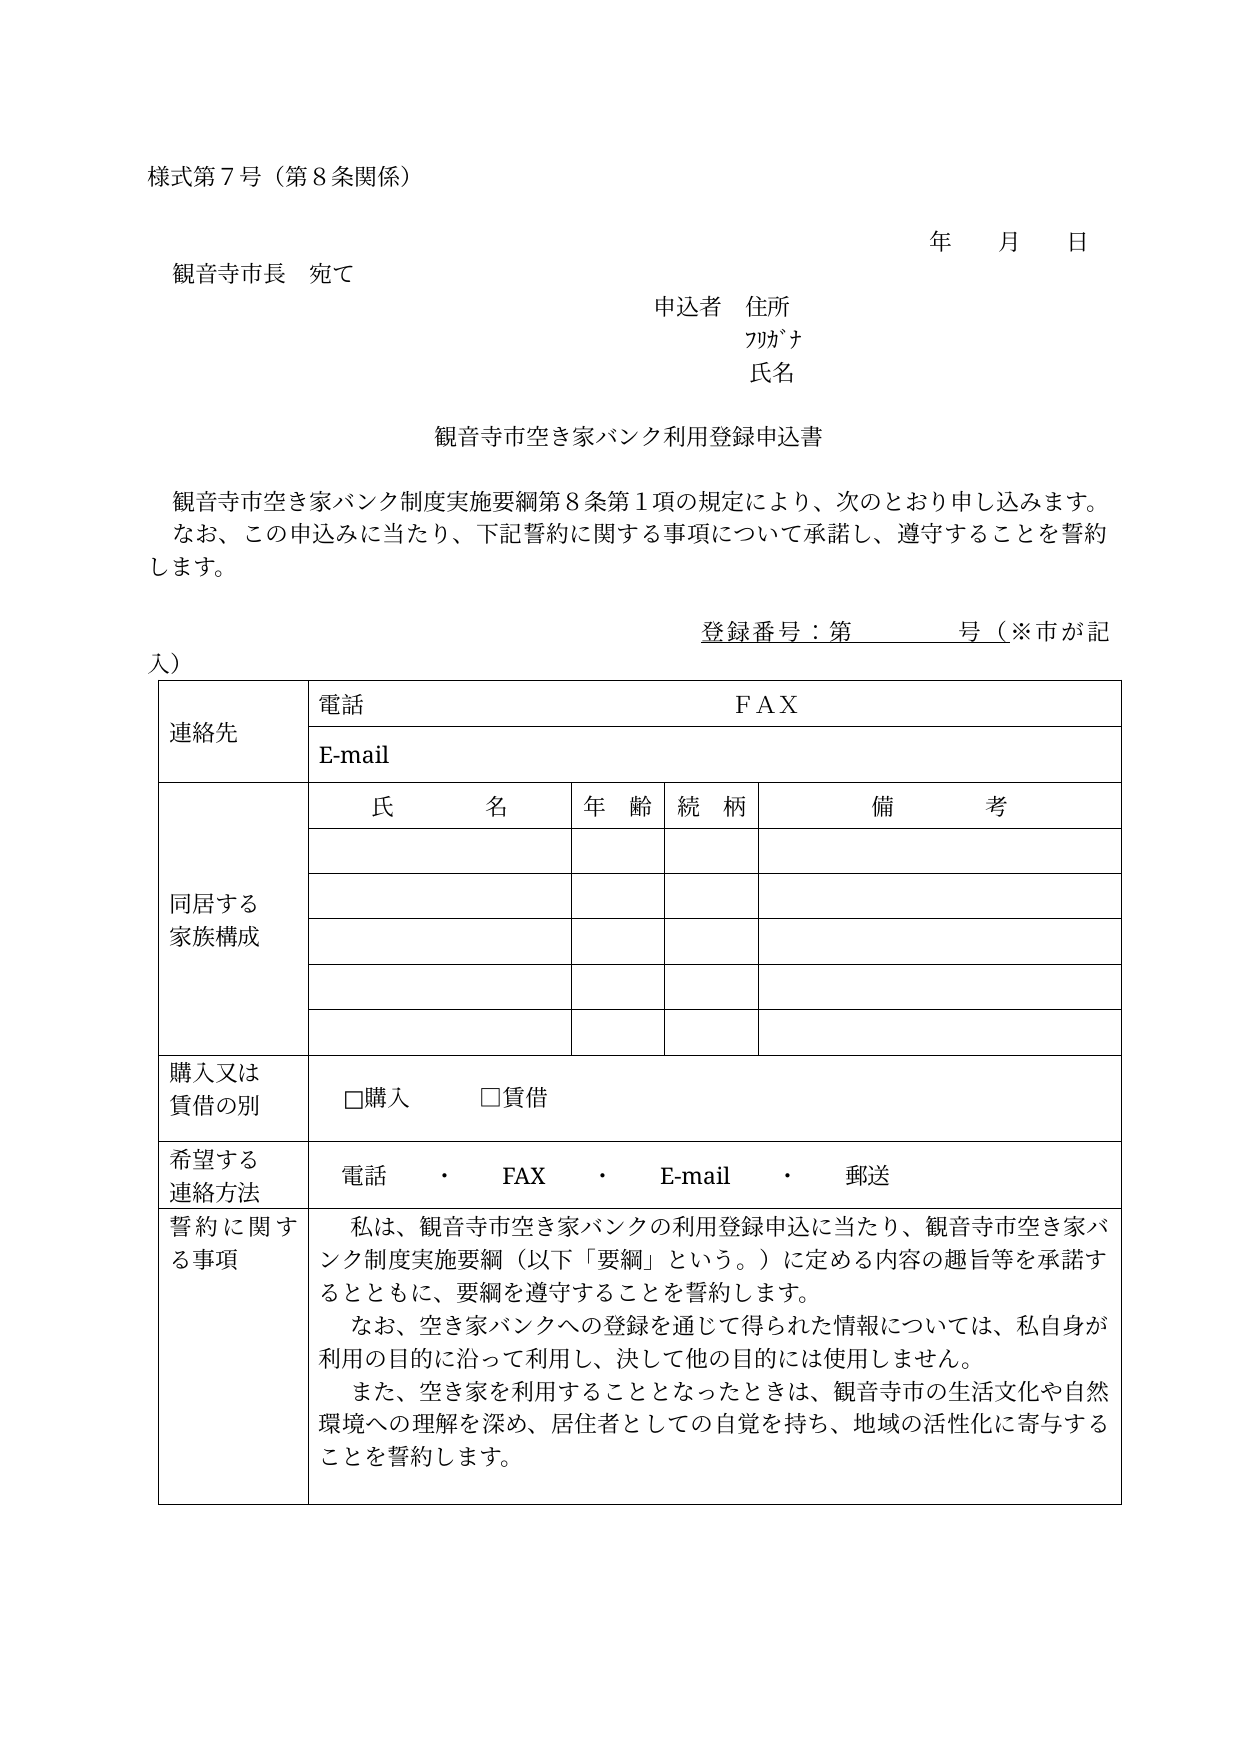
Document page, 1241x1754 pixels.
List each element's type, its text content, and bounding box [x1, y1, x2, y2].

table_cell [309, 965, 571, 1009]
text 氏名 [148, 355, 1110, 388]
table_cell 年 齢 [572, 783, 664, 827]
table_cell [665, 919, 758, 964]
table_header 電話 ＦＡＸ [309, 681, 1121, 726]
table_header 連絡先 [159, 681, 308, 782]
table_cell □購入 □賃借 [309, 1056, 1121, 1141]
table_cell [665, 965, 758, 1009]
text なお、この申込みに当たり、下記誓約に関する事項について承諾し、遵守することを誓約します。 [148, 517, 1110, 582]
table_cell [309, 919, 571, 964]
table_cell [572, 874, 664, 918]
table_cell 氏 名 [309, 783, 571, 827]
table_cell 希望する 連絡方法 [159, 1142, 308, 1208]
text 登録番号：第 号（※市が記入） [148, 614, 1110, 679]
table_cell 同居する 家族構成 [159, 783, 308, 1054]
table_cell 私は、観音寺市空き家バンクの利用登録申込に当たり、観音寺市空き家バンク制度実施要綱（以下「要綱」という。）に定める内容の趣旨等を承諾するとともに、要綱を遵守することを誓約します。 なお、空き家バンクへの登録を通じて得られた情報については、私自身が利用の目的に沿って利用し、決して他の目的には使用しません。 また、空き家を利用することとなったときは、観音寺市の生活文化や自然環境への理解を深め、居住者としての自覚を持ち、地域の活性化に寄与することを誓約します。 [309, 1209, 1121, 1503]
table_cell [759, 874, 1121, 918]
table_cell [309, 829, 571, 873]
table_cell [665, 829, 758, 873]
table_cell [665, 874, 758, 918]
table_cell [759, 965, 1121, 1009]
table_cell [759, 919, 1121, 964]
table_cell 備 考 [759, 783, 1121, 827]
table_cell [572, 1010, 664, 1054]
table_cell [572, 919, 664, 964]
table_cell [759, 829, 1121, 873]
text 申込者 住所 [148, 289, 1110, 322]
text 長 宛て [148, 257, 1110, 289]
table_cell 購入又は 賃借の別 [159, 1056, 308, 1141]
table_cell [572, 965, 664, 1009]
text 様式第７号（第８条関係） [148, 159, 1151, 192]
table_cell [665, 1010, 758, 1054]
text 観音寺市空き家バンク制度実施要綱第８条第１項の規定により、次のとおり申し込みます。 [148, 484, 1110, 517]
table_cell [759, 1010, 1121, 1054]
table_cell 続 柄 [665, 783, 758, 827]
table_cell 誓約に関する事項 [159, 1209, 308, 1503]
table_cell [572, 829, 664, 873]
table_cell E-mail [309, 727, 1121, 782]
table_cell 電話 ・ FAX ・ E-mail ・ 郵送 [309, 1142, 1121, 1208]
table_cell [309, 874, 571, 918]
table_cell [309, 1010, 571, 1054]
text 年 月 日 [148, 224, 1089, 257]
text 観音寺市空き家バンク利用登録申込書 [148, 419, 1110, 452]
text ﾌﾘｶﾞﾅ [148, 322, 1110, 355]
